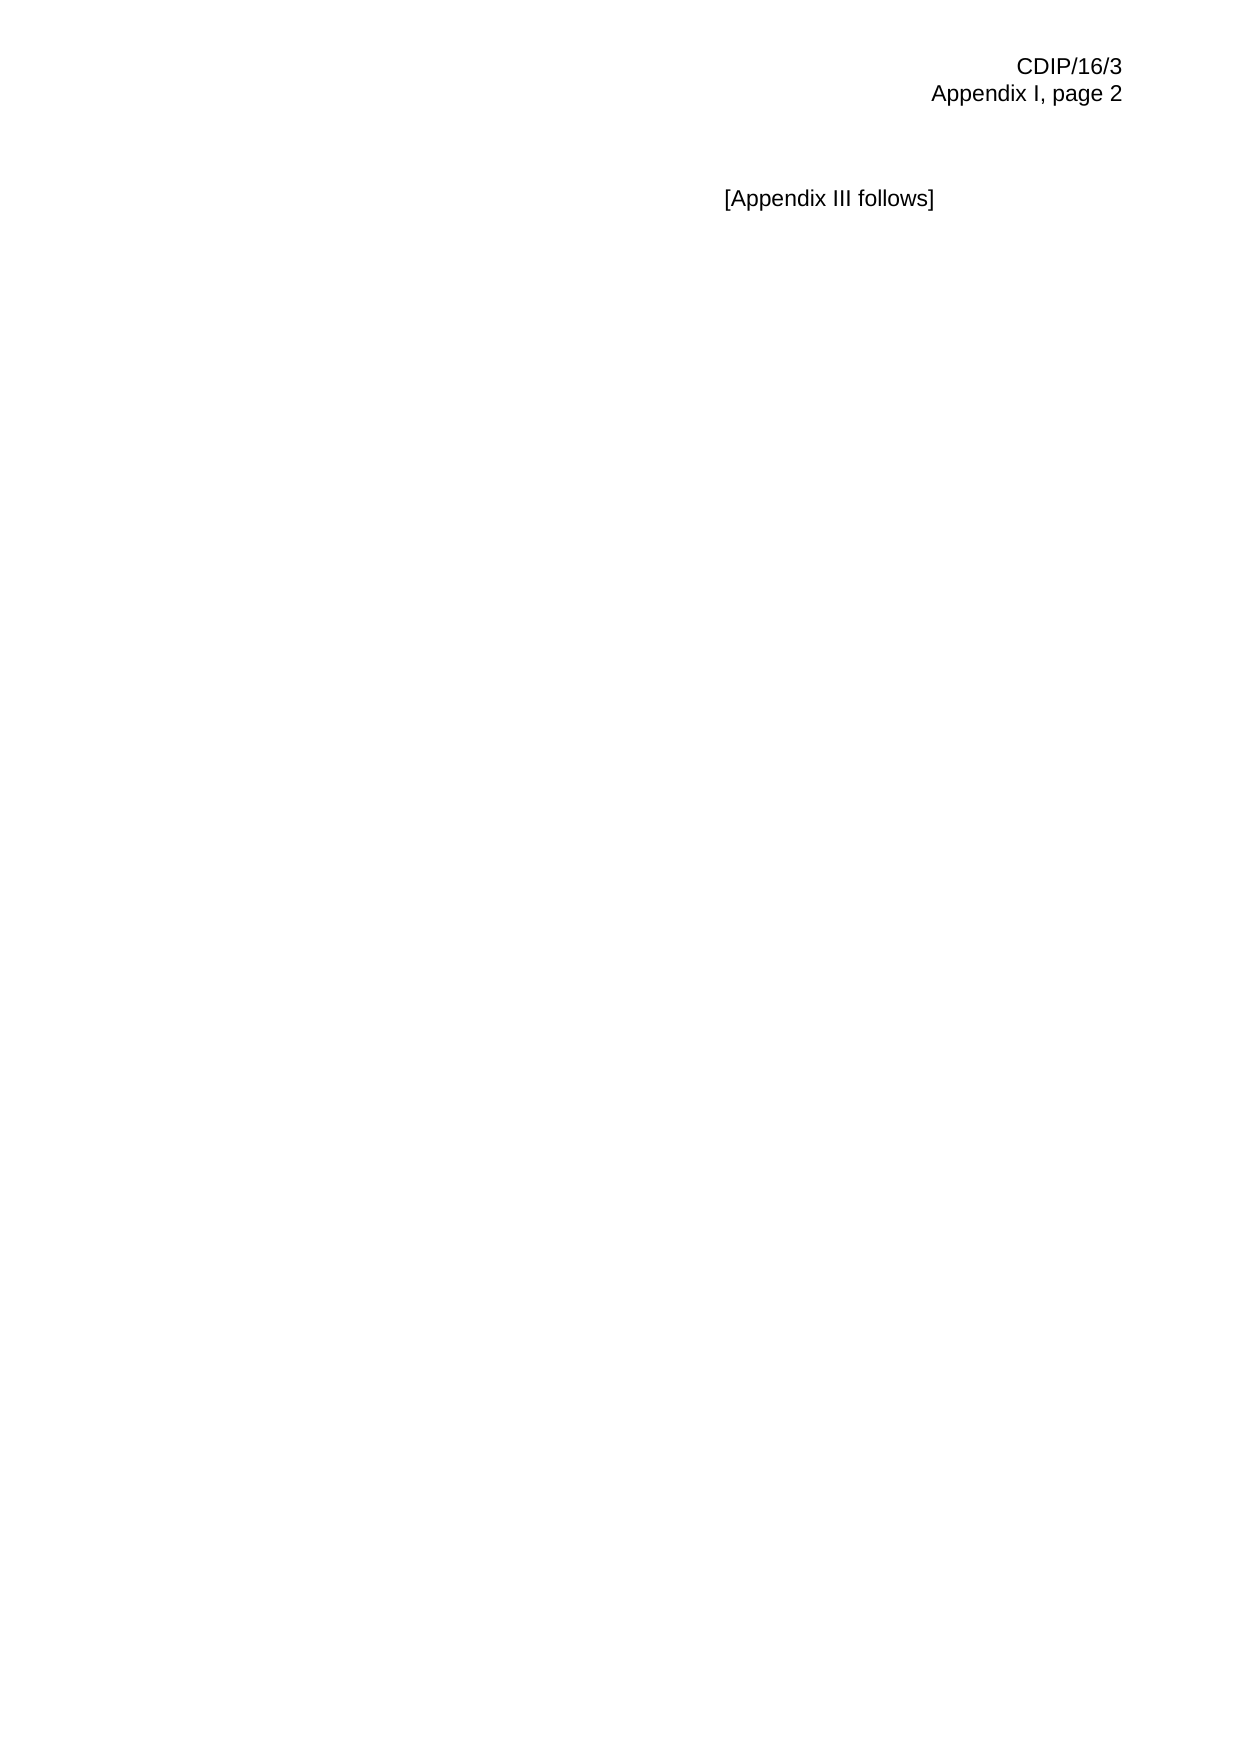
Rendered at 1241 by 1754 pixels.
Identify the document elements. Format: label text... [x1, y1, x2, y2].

text [Appendix III follows] [724, 185, 1122, 211]
